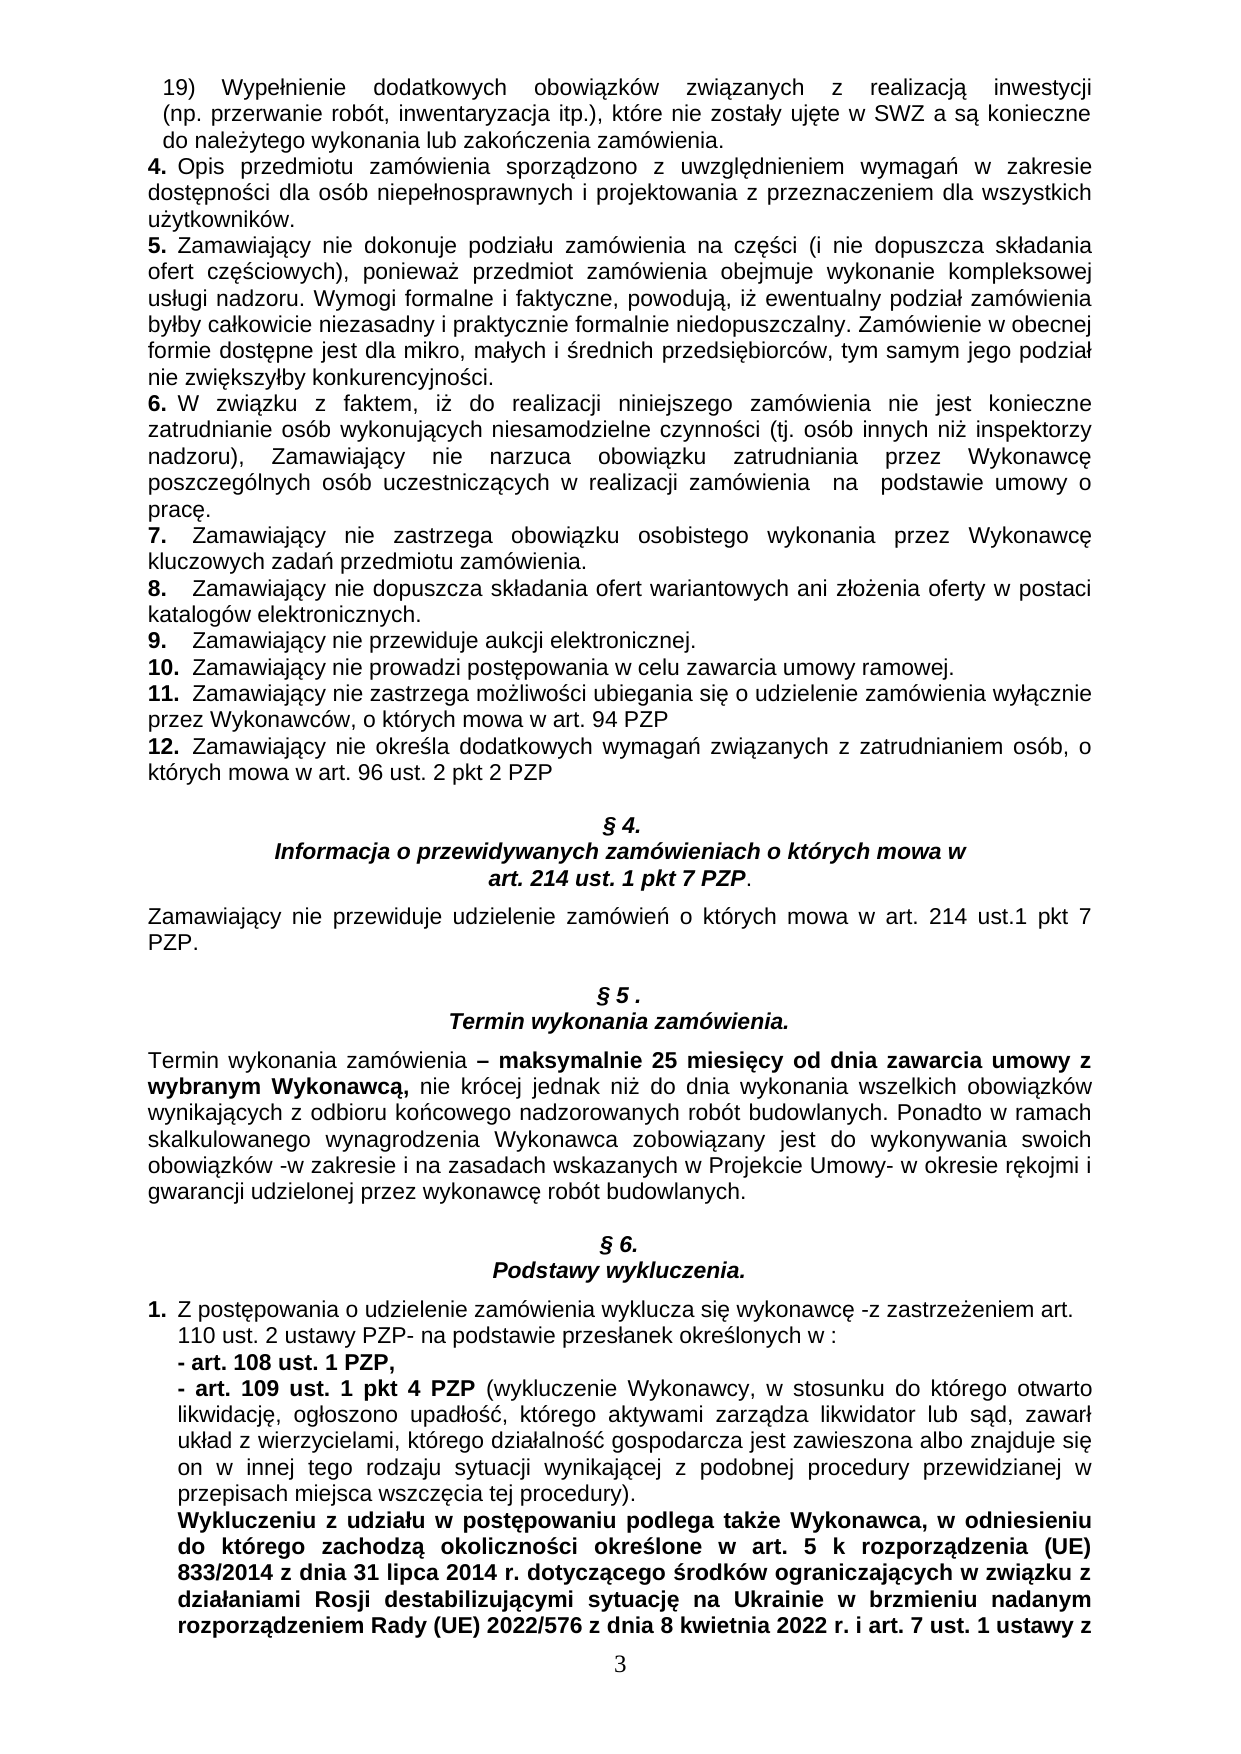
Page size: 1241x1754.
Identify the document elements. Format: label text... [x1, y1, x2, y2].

text - art. 109 ust. 1 pkt 4 PZP (wykluczenie Wykonawcy, w stosunku do którego otwarto likwidację, ogłoszono upadłość, którego aktywami zarządza likwidator lub sąd, zawarł układ z wierzycielami, którego działalność gospodarcza jest zawieszona albo znajduje się on w innej tego rodzaju sytuacji wynikającej z podobnej procedury przewidzianej w przepisach miejsca wszczęcia tej procedury). [177, 1375, 1092, 1507]
list Zamawiający nie dopuszcza składania ofert wariantowych ani złożenia oferty w postaci katalogów elektronicznych. [148, 574, 1092, 627]
list Zamawiający nie przewiduje aukcji elektronicznej. [148, 627, 1092, 654]
list Zamawiający nie zastrzega obowiązku osobistego wykonania przez Wykonawcę kluczowych zadań przedmiotu zamówienia. [148, 522, 1092, 574]
list Wypełnienie dodatkowych obowiązków związanych z realizacją inwestycji (np. przerwanie robót, inwentaryzacja itp.), które nie zostały ujęte w SWZ a są konieczne do należytego wykonania lub zakończenia zamówienia. [162, 74, 1092, 153]
text Podstawy wykluczenia. [148, 1257, 1092, 1284]
list Opis przedmiotu zamówienia sporządzono z uwzględnieniem wymagań w zakresie dostępności dla osób niepełnosprawnych i projektowania z przeznaczeniem dla wszystkich użytkowników. [148, 153, 1092, 232]
list Zamawiający nie określa dodatkowych wymagań związanych z zatrudnianiem osób, o których mowa w art. 96 ust. 2 pkt 2 PZP [148, 733, 1092, 785]
text Informacja o przewidywanych zamówieniach o których mowa w [148, 838, 1092, 864]
text § 5 . [148, 982, 1092, 1008]
list Zamawiający nie zastrzega możliwości ubiegania się o udzielenie zamówienia wyłącznie przez Wykonawców, o których mowa w art. 94 PZP [148, 680, 1092, 733]
list Z postępowania o udzielenie zamówienia wyklucza się wykonawcę -z zastrzeżeniem art. 110 ust. 2 ustawy PZP- na podstawie przesłanek określonych w : [148, 1296, 1092, 1348]
list - art. 108 ust. 1 PZP, [177, 1348, 1092, 1375]
text Termin wykonania zamówienia. [148, 1008, 1092, 1034]
text § 4. [148, 812, 1092, 838]
text Zamawiający nie przewiduje udzielenie zamówień o których mowa w art. 214 ust.1 pkt 7 PZP. [148, 903, 1092, 956]
list W związku z faktem, iż do realizacji niniejszego zamówienia nie jest konieczne zatrudnianie osób wykonujących niesamodzielne czynności (tj. osób innych niż inspektorzy nadzoru), Zamawiający nie narzuca obowiązku zatrudniania przez Wykonawcę poszczególnych osób uczestniczących w realizacji zamówienia na podstawie umowy o pracę. [148, 390, 1092, 522]
list Zamawiający nie dokonuje podziału zamówienia na części (i nie dopuszcza składania ofert częściowych), ponieważ przedmiot zamówienia obejmuje wykonanie kompleksowej usługi nadzoru. Wymogi formalne i faktyczne, powodują, iż ewentualny podział zamówienia byłby całkowicie niezasadny i praktycznie formalnie niedopuszczalny. Zamówienie w obecnej formie dostępne jest dla mikro, małych i średnich przedsiębiorców, tym samym jego podział nie zwiększyłby konkurencyjności. [148, 232, 1092, 390]
text Termin wykonania zamówienia – maksymalnie 25 miesięcy od dnia zawarcia umowy z wybranym Wykonawcą, nie krócej jednak niż do dnia wykonania wszelkich obowiązków wynikających z odbioru końcowego nadzorowanych robót budowlanych. Ponadto w ramach skalkulowanego wynagrodzenia Wykonawca zobowiązany jest do wykonywania swoich obowiązków -w zakresie i na zasadach wskazanych w Projekcie Umowy- w okresie rękojmi i gwarancji udzielonej przez wykonawcę robót budowlanych. [148, 1047, 1092, 1205]
list Zamawiający nie prowadzi postępowania w celu zawarcia umowy ramowej. [148, 654, 1092, 680]
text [177, 1507, 1092, 1638]
text art. 214 ust. 1 pkt 7 PZP. [148, 864, 1092, 891]
text § 6. [148, 1231, 1092, 1257]
